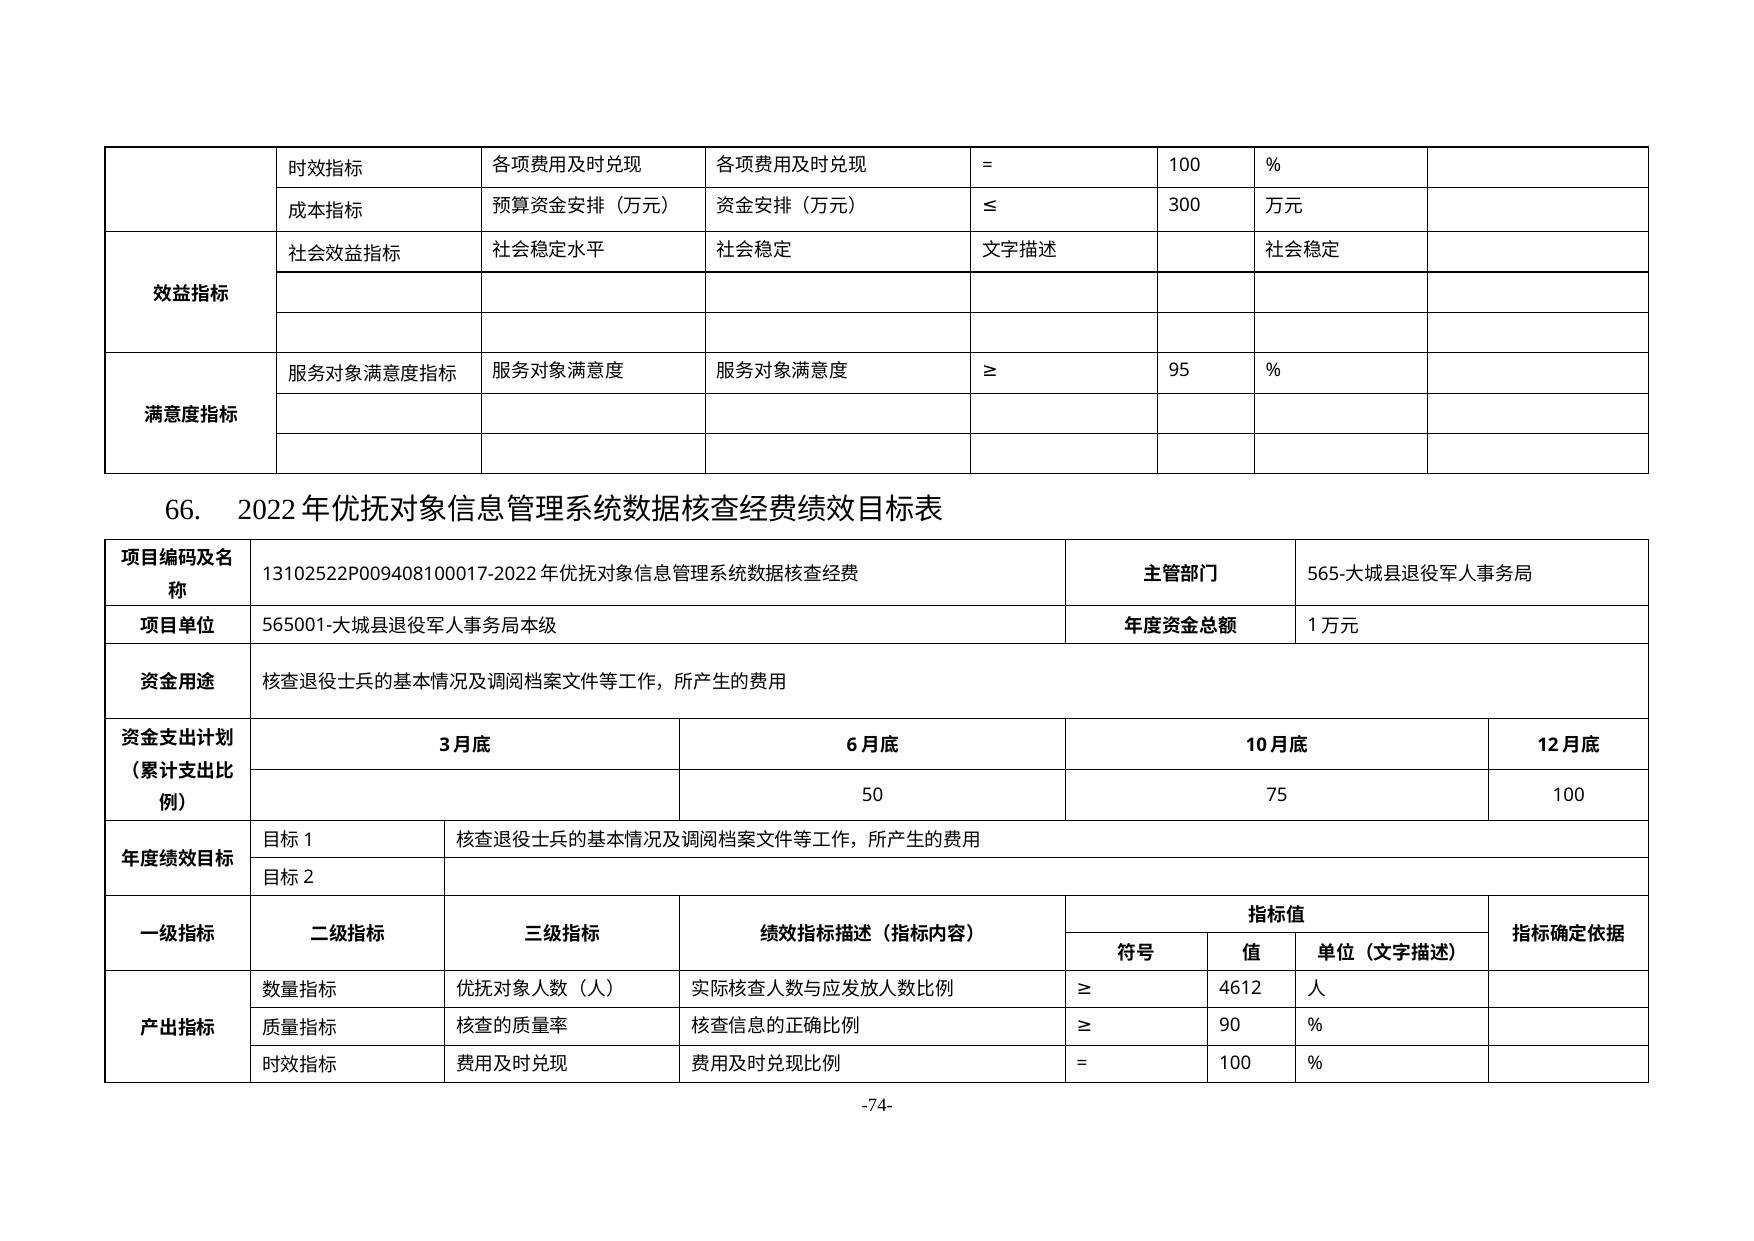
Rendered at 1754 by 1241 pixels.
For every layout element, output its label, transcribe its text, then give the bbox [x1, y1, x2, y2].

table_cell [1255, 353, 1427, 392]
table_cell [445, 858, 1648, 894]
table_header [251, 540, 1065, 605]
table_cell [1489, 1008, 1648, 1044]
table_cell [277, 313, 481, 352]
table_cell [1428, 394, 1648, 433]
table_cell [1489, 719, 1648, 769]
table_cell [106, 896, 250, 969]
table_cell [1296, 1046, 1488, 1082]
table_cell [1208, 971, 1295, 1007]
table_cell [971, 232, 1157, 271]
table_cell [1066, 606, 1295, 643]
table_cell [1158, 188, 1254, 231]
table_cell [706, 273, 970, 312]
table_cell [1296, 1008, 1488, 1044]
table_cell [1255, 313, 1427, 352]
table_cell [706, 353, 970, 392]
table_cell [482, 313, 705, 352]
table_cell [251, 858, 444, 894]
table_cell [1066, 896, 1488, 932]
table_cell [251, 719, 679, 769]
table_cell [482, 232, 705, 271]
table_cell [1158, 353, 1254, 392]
list 2022年优抚对象信息管理系统数据核查经费绩效目标表 [106, 474, 1648, 539]
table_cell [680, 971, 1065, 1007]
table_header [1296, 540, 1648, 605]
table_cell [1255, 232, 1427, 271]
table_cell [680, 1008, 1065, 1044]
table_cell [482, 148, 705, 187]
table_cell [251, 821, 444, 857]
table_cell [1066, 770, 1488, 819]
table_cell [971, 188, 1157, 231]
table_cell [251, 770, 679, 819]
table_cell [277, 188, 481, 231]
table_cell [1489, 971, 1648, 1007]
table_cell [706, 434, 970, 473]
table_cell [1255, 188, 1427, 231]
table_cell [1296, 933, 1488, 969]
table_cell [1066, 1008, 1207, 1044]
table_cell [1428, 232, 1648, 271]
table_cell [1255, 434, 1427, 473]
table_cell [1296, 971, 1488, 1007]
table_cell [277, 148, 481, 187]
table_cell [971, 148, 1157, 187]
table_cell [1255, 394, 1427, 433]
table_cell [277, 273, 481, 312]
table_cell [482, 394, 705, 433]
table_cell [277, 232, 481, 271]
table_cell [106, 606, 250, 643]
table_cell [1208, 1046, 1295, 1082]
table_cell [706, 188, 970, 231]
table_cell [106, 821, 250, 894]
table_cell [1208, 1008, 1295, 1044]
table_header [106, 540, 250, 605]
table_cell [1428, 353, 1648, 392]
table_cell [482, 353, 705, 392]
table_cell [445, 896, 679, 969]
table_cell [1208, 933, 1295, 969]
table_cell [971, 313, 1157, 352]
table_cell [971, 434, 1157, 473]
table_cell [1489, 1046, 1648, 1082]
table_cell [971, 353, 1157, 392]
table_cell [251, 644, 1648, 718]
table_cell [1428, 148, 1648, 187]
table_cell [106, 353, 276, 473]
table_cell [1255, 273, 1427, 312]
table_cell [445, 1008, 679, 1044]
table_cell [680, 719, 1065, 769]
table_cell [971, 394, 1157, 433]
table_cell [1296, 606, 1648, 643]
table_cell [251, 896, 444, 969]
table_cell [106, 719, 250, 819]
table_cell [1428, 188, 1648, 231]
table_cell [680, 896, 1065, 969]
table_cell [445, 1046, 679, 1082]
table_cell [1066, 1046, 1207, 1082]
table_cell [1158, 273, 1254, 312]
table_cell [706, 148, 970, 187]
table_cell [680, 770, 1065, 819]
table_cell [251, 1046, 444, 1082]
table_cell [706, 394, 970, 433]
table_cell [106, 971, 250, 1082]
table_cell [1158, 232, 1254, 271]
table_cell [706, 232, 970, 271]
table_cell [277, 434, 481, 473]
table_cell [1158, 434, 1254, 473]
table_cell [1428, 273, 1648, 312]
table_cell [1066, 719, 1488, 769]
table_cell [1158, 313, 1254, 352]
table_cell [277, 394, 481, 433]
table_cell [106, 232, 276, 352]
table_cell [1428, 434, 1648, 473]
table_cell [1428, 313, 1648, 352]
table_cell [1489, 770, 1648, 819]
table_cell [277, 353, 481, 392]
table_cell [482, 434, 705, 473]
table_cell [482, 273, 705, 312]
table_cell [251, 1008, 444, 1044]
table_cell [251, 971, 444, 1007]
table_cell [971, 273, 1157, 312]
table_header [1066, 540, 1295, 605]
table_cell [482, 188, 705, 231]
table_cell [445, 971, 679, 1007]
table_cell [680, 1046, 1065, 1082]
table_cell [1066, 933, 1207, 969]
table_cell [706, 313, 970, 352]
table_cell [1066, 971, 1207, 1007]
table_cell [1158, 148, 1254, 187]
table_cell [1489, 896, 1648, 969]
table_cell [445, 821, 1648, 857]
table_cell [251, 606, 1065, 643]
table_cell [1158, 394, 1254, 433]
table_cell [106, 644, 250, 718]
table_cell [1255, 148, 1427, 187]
